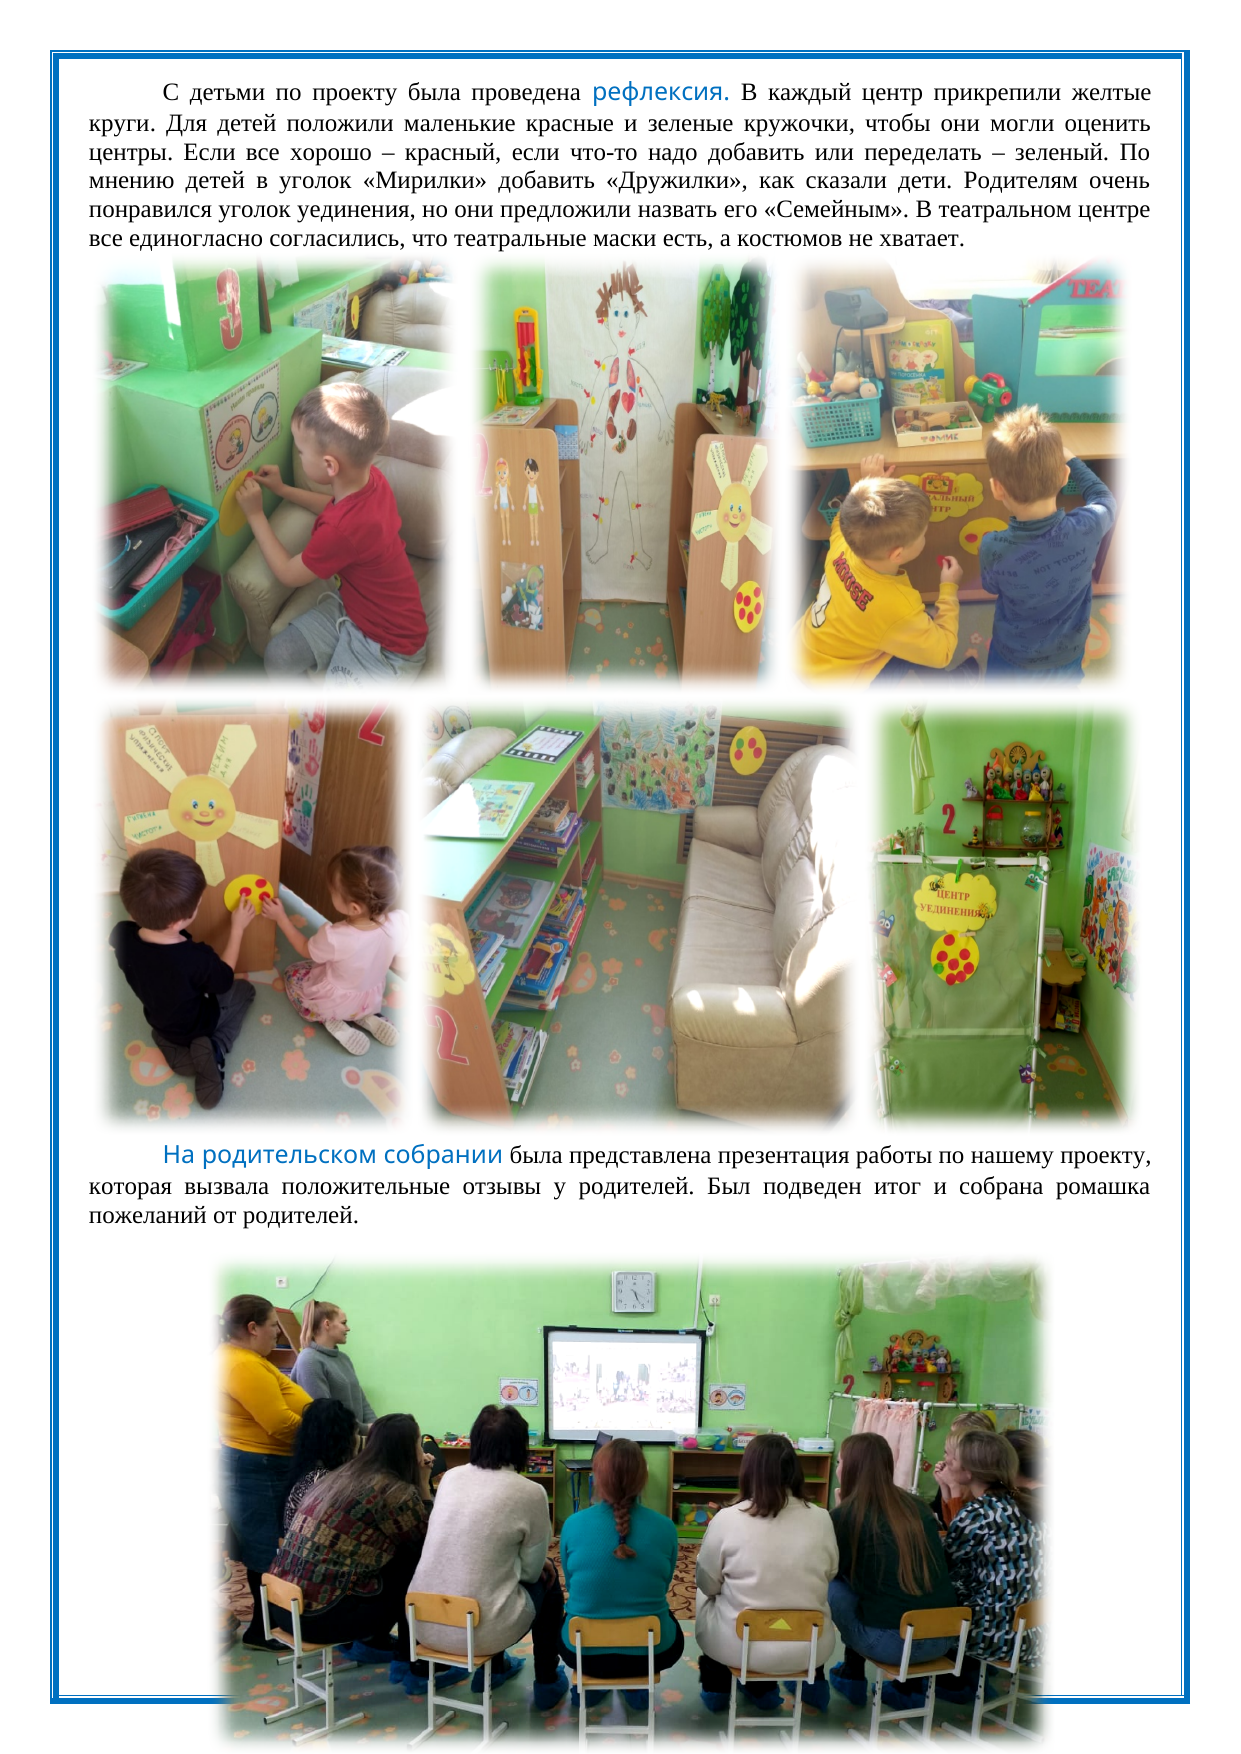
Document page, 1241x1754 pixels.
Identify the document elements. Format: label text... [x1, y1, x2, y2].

picture [893, 725, 1114, 1107]
text На родительском собрании была представлена презентация работы по нашему проекту, которая вызвала положительные отзывы у родителей. Был подведен итог и собрана ромашка пожеланий от родителей. [89, 1137, 1152, 1228]
picture [814, 282, 1103, 667]
text Результаты проекта [120, 280, 431, 667]
picture [497, 280, 753, 667]
picture [221, 1280, 1042, 1727]
text С детьми по проекту была проведена рефлексия. В каждый центр прикрепили желтые круги. Для детей положили маленькие красные и зеленые кружочки, чтобы они могли оценить центры. Если все хорошо – красный, если что-то надо добавить или переделать – зеленый. По мнению детей в уголок «Мирилки» добавить «Дружилки», как сказали дети. Родителям очень понравился уголок уединения, но они предложили назвать его «Семейным». В театральном центре все единогласно согласились, что театральные маски есть, а костюмов не хватает. [89, 74, 1152, 252]
picture [121, 725, 385, 1107]
table_cell 3 этап – рефлексивный [117, 277, 433, 670]
text Результаты проекта [445, 724, 832, 1109]
